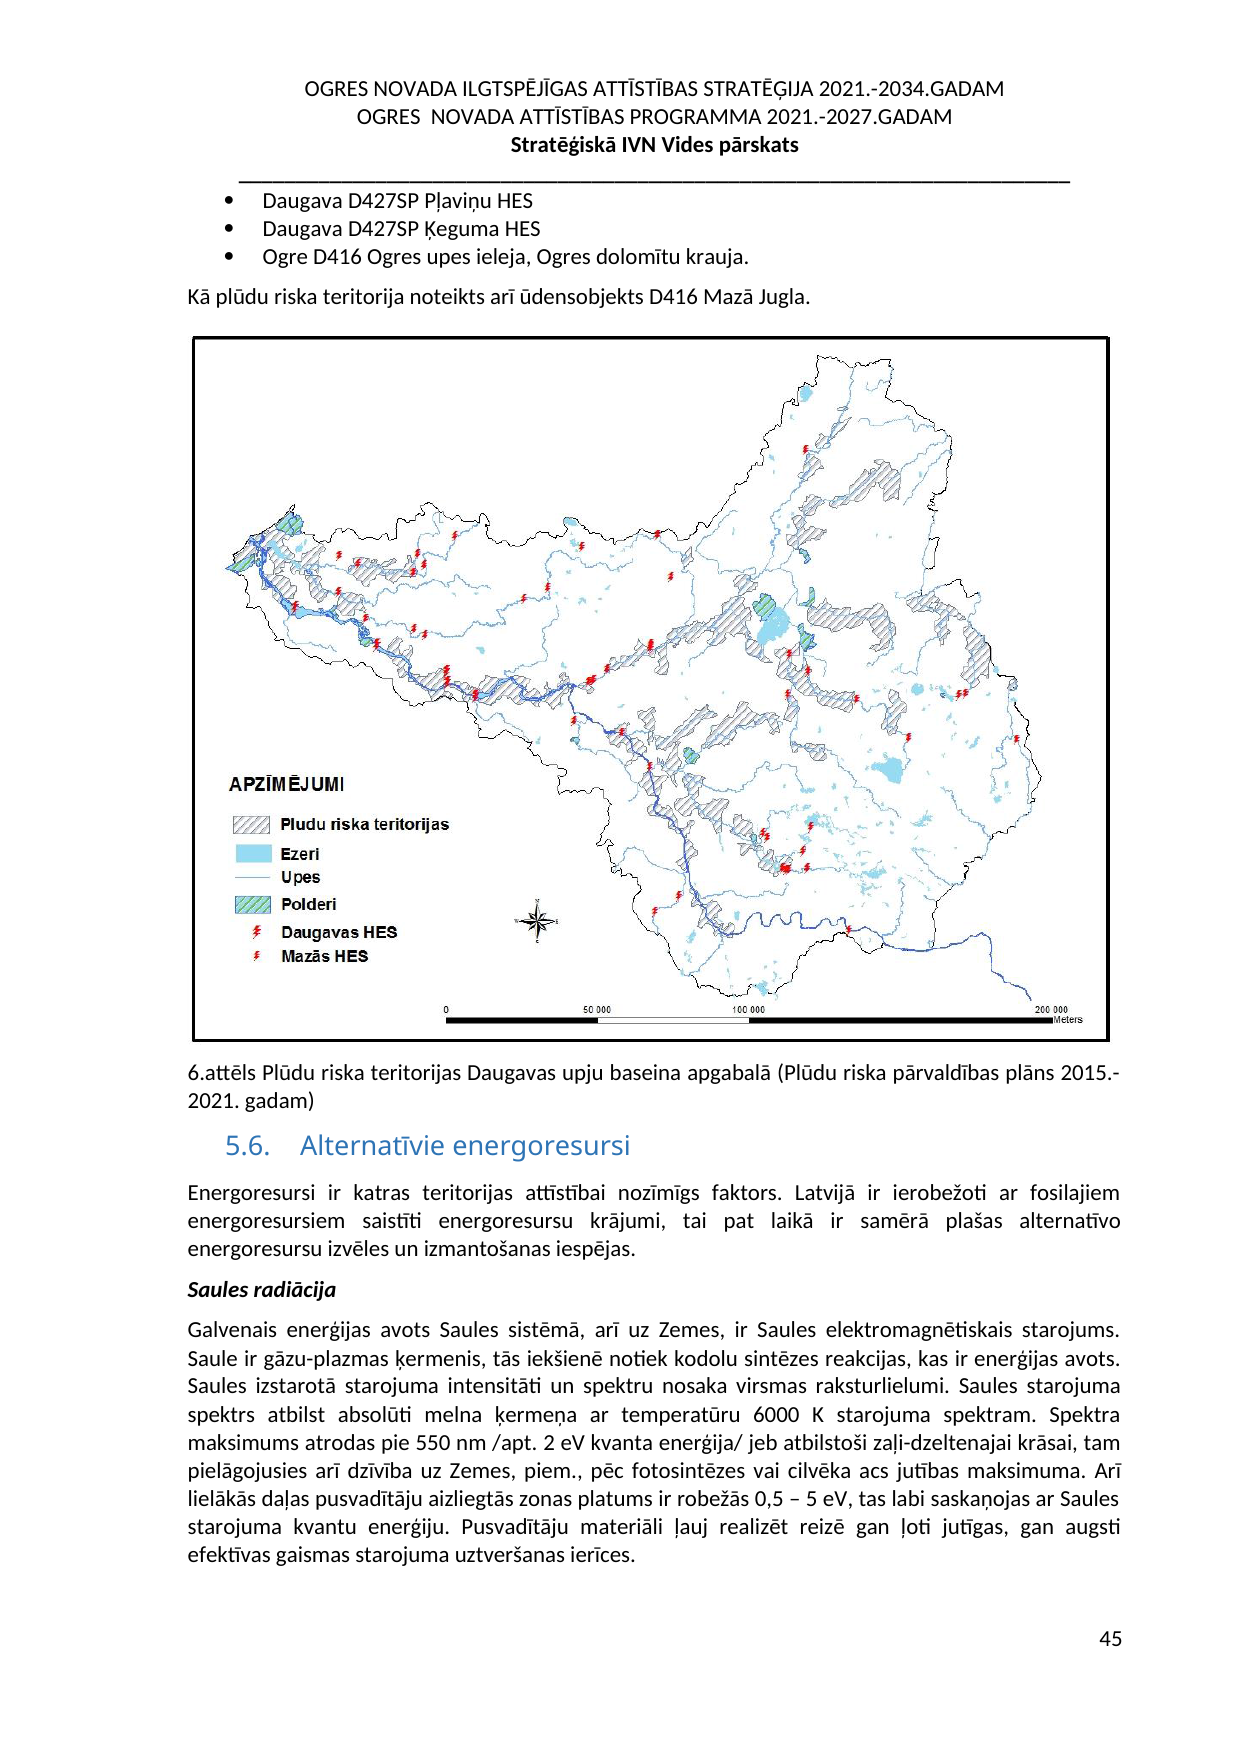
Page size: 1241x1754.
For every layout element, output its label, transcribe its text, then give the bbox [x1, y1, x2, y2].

subtitle Alternatīvie energoresursi [225, 1126, 1122, 1163]
text Galvenais enerģijas avots Saules sistēmā, arī uz Zemes, ir Saules elektromagnētiskais starojums. Saule ir gāzu-plazmas ķermenis, tās iekšienē notiek kodolu sintēzes reakcijas, kas ir enerģijas avots. Saules izstarotā starojuma intensitāti un spektru nosaka virsmas raksturlielumi. Saules starojuma spektrs atbilst absolūti melna ķermeņa ar temperatūru 6000 K starojuma spektram. Spektra maksimums atrodas pie 550 nm /apt. 2 eV kvanta enerģija/ jeb atbilstoši zaļi-dzeltenajai krāsai, tam pielāgojusies arī dzīvība uz Zemes, piem., pēc fotosintēzes vai cilvēka acs jutības maksimuma. Arī lielākās daļas pusvadītāju aizliegtās zonas platums ir robežās 0,5 – 5 eV, tas labi saskaņojas ar Saules starojuma kvantu enerģiju. Pusvadītāju materiāli ļauj realizēt reizē gan ļoti jutīgas, gan augsti efektīvas gaismas starojuma uztveršanas ierīces. [187, 1316, 1122, 1568]
list Daugava D427SP Ķeguma HES [225, 214, 1122, 242]
list Daugava D427SP Pļaviņu HES [225, 186, 1122, 214]
picture [187, 322, 1123, 1046]
text Kā plūdu riska teritorija noteikts arī ūdensobjekts D416 Mazā Jugla. [187, 282, 1122, 310]
text Saules radiācija [187, 1275, 1122, 1303]
text Energoresursi ir katras teritorijas attīstībai nozīmīgs faktors. Latvijā ir ierobežoti ar fosilajiem energoresursiem saistīti energoresursu krājumi, tai pat laikā ir samērā plašas alternatīvo energoresursu izvēles un izmantošanas iespējas. [187, 1178, 1122, 1263]
list Ogre D416 Ogres upes ieleja, Ogres dolomītu krauja. [225, 242, 1122, 270]
text 6.attēls Plūdu riska teritorijas Daugavas upju baseina apgabalā (Plūdu riska pārvaldības plāns 2015.-2021. gadam) [187, 1058, 1122, 1114]
